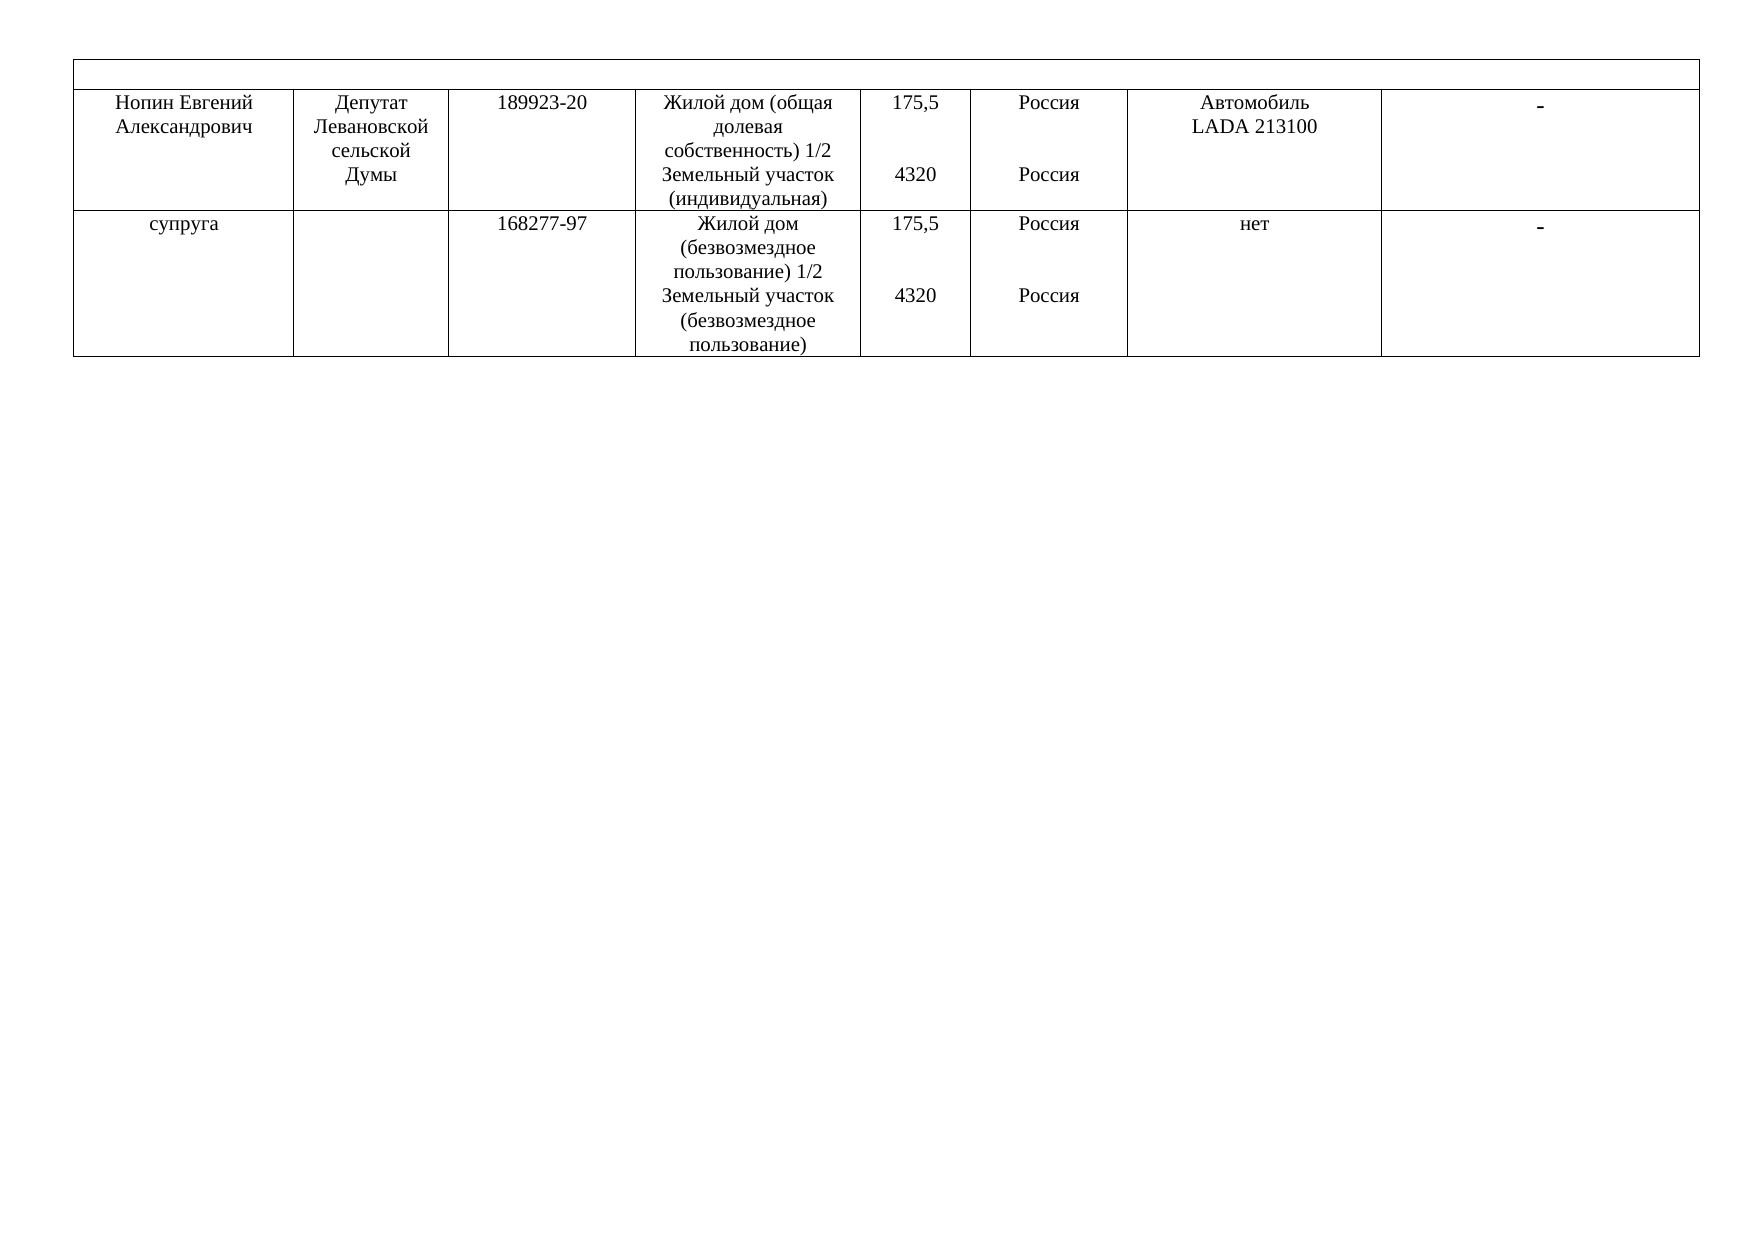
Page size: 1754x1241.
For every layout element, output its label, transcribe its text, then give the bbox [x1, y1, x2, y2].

table_cell нет [1128, 211, 1381, 356]
table_cell - [1382, 211, 1699, 356]
table_cell Россия Россия [971, 211, 1127, 356]
table_cell Автомобиль LADA 213100 [1128, 90, 1381, 210]
table_cell Россия Россия [971, 90, 1127, 210]
table_cell [74, 60, 1699, 89]
table_cell Нопин Евгений Александрович [74, 90, 293, 210]
table_cell 175,5 4320 [861, 90, 970, 210]
table_cell 175,5 4320 [861, 211, 970, 356]
table_cell - [1382, 90, 1699, 210]
table_cell супруга [74, 211, 293, 356]
table_cell 168277-97 [449, 211, 635, 356]
table_cell Жилой дом (безвозмездное пользование) 1/2 Земельный участок (безвозмездное пользование) [636, 211, 860, 356]
table_cell 189923-20 [449, 90, 635, 210]
table_cell [294, 211, 448, 356]
table_cell Жилой дом (общая долевая собственность) 1/2 Земельный участок (индивидуальная) [636, 90, 860, 210]
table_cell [294, 90, 448, 210]
